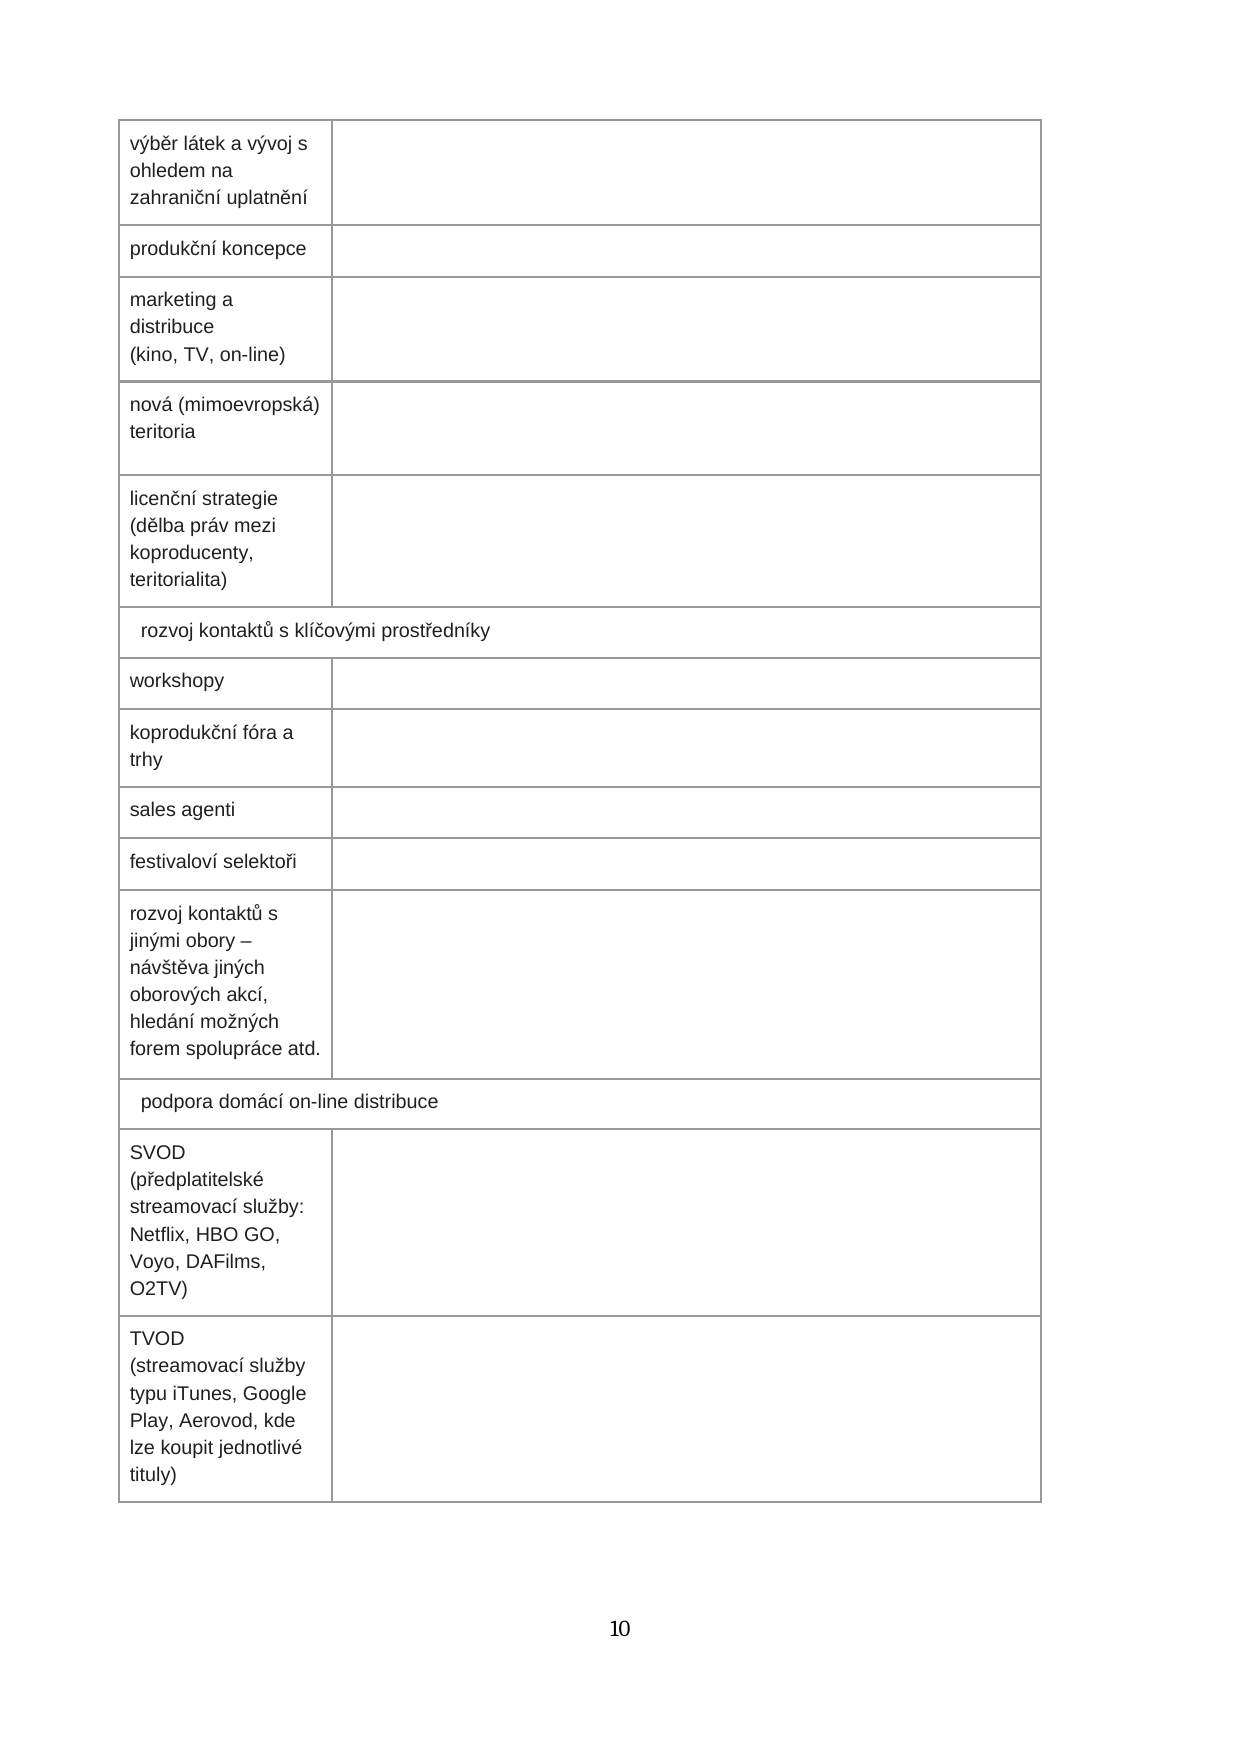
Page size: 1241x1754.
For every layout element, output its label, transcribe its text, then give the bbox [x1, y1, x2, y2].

table_cell sales agenti [120, 788, 331, 837]
table_cell festivaloví selektoři [120, 839, 331, 889]
table_cell [333, 278, 1040, 380]
table_cell [333, 659, 1040, 708]
table_cell workshopy [120, 659, 331, 708]
table_cell TVOD (streamovací služby typu iTunes, Google Play, Aerovod, kde lze koupit jednotlivé tituly) [120, 1317, 331, 1501]
table_cell [333, 1317, 1040, 1501]
table_cell produkční koncepce [120, 226, 331, 276]
table_cell rozvoj kontaktů s klíčovými prostředníky [120, 608, 1040, 657]
table_cell licenční strategie (dělba práv mezi koproducenty, teritorialita) [120, 476, 331, 606]
table_cell SVOD (předplatitelské streamovací služby: Netflix, HBO GO, Voyo, DAFilms, O2TV) [120, 1130, 331, 1315]
table_cell [333, 1130, 1040, 1315]
table_cell [333, 383, 1040, 474]
table_cell marketing a distribuce (kino, TV, on-line) [120, 278, 331, 380]
table_cell [333, 788, 1040, 837]
table_cell výběr látek a vývoj s ohledem na zahraniční uplatnění [120, 121, 331, 224]
table_cell [333, 891, 1040, 1078]
table_cell nová (mimoevropská) teritoria [120, 383, 331, 474]
table_cell [333, 839, 1040, 889]
table_cell [333, 121, 1040, 224]
table_cell [333, 476, 1040, 606]
table_cell [333, 226, 1040, 276]
table_cell podpora domácí on-line distribuce [120, 1080, 1040, 1128]
table_cell rozvoj kontaktů s jinými obory – návštěva jiných oborových akcí, hledání možných forem spolupráce atd. [120, 891, 331, 1078]
table_cell koprodukční fóra a trhy [120, 710, 331, 786]
table_cell [333, 710, 1040, 786]
